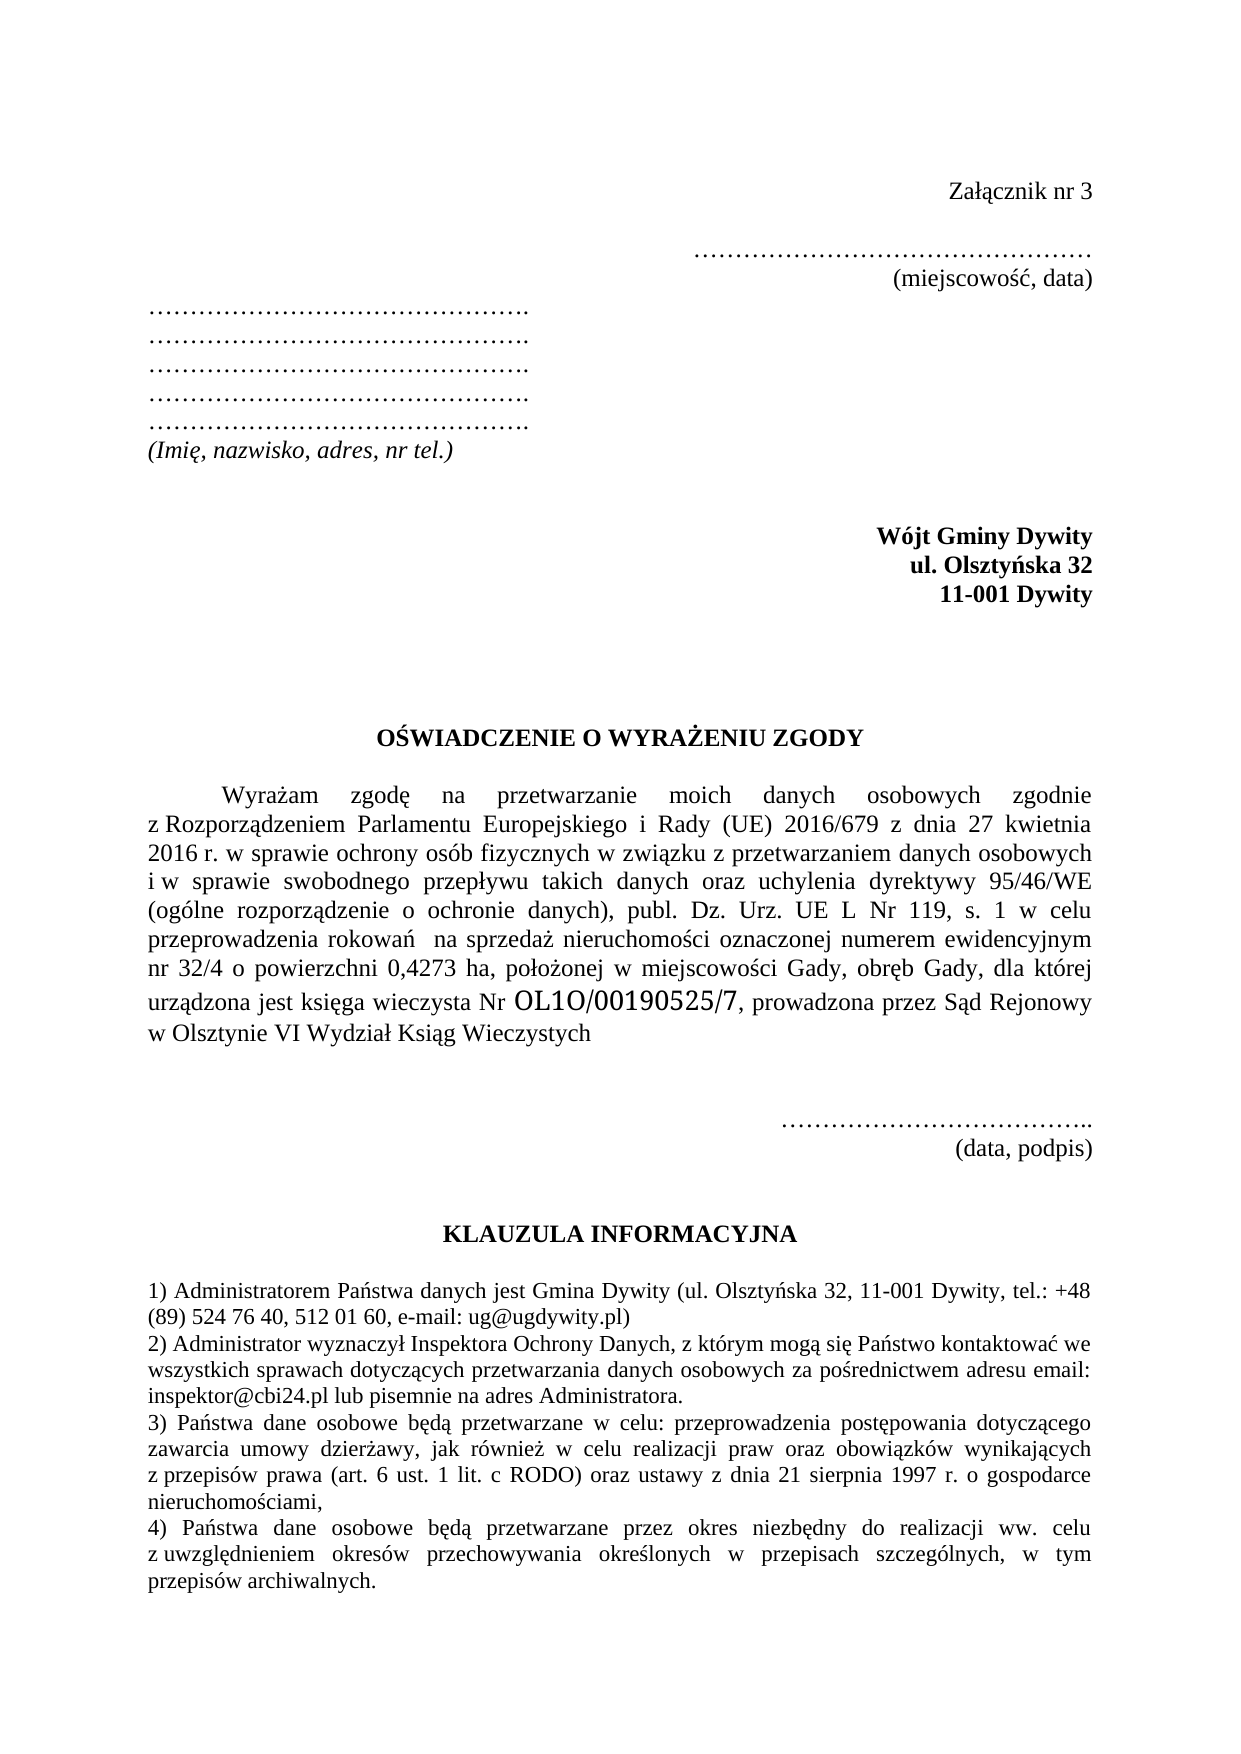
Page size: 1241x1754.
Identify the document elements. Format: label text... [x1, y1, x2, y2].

text ………………………………………. [148, 406, 1093, 435]
text ………………………………………. [148, 291, 1093, 320]
text Wyrażam zgodę na przetwarzanie moich danych osobowych zgodnie z Rozporządzeniem Parlamentu Europejskiego i Rady (UE) 2016/679 z dnia 27 kwietnia 2016 r. w sprawie ochrony osób fizycznych w związku z przetwarzaniem danych osobowych i w sprawie swobodnego przepływu takich danych oraz uchylenia dyrektywy 95/46/WE (ogólne rozporządzenie o ochronie danych), publ. Dz. Urz. UE L Nr 119, s. 1 w celu przeprowadzenia rokowań na sprzedaż nieruchomości oznaczonej numerem ewidencyjnym nr 32/4 o powierzchni 0,4273 ha, położonej w miejscowości Gady, obręb Gady, dla której urządzona jest księga wieczysta Nr OL1O/00190525/7, prowadzona przez Sąd Rejonowy w Olsztynie VI Wydział Ksiąg Wieczystych [148, 780, 1093, 1047]
text 3) Państwa dane osobowe będą przetwarzane w celu: przeprowadzenia postępowania dotyczącego zawarcia umowy dzierżawy, jak również w celu realizacji praw oraz obowiązków wynikających z przepisów prawa (art. 6 ust. 1 lit. c RODO) oraz ustawy z dnia 21 sierpnia 1997 r. o gospodarce nieruchomościami, [148, 1409, 1093, 1514]
text ………………………………………. [148, 320, 1093, 349]
text (Imię, nazwisko, adres, nr tel.) [148, 435, 1093, 464]
text OŚWIADCZENIE O WYRAŻENIU ZGODY [148, 723, 1093, 751]
text Wójt Gminy Dywity [148, 521, 1093, 550]
text ………………………………………. [148, 349, 1093, 378]
text ………………………………………… [148, 234, 1093, 263]
text ……………………………….. [148, 1104, 1093, 1133]
text 1) Administratorem Państwa danych jest Gmina Dywity (ul. Olsztyńska 32, 11-001 Dywity, tel.: +48 (89) 524 76 40, 512 01 60, e-mail: ug@ugdywity.pl) [148, 1277, 1093, 1330]
text ………………………………………. [148, 378, 1093, 406]
text KLAUZULA INFORMACYJNA [148, 1219, 1093, 1248]
text (miejscowość, data) [148, 263, 1093, 291]
text (data, podpis) [148, 1133, 1093, 1162]
text 2) Administrator wyznaczył Inspektora Ochrony Danych, z którym mogą się Państwo kontaktować we wszystkich sprawach dotyczących przetwarzania danych osobowych za pośrednictwem adresu email: inspektor@cbi24.pl lub pisemnie na adres Administratora. [148, 1330, 1093, 1409]
text 4) Państwa dane osobowe będą przetwarzane przez okres niezbędny do realizacji ww. celu z uwzględnieniem okresów przechowywania określonych w przepisach szczególnych, w tym przepisów archiwalnych. [148, 1514, 1093, 1593]
text 11-001 Dywity [148, 579, 1093, 608]
text Załącznik nr 3 [148, 176, 1093, 205]
text ul. Olsztyńska 32 [148, 550, 1093, 579]
